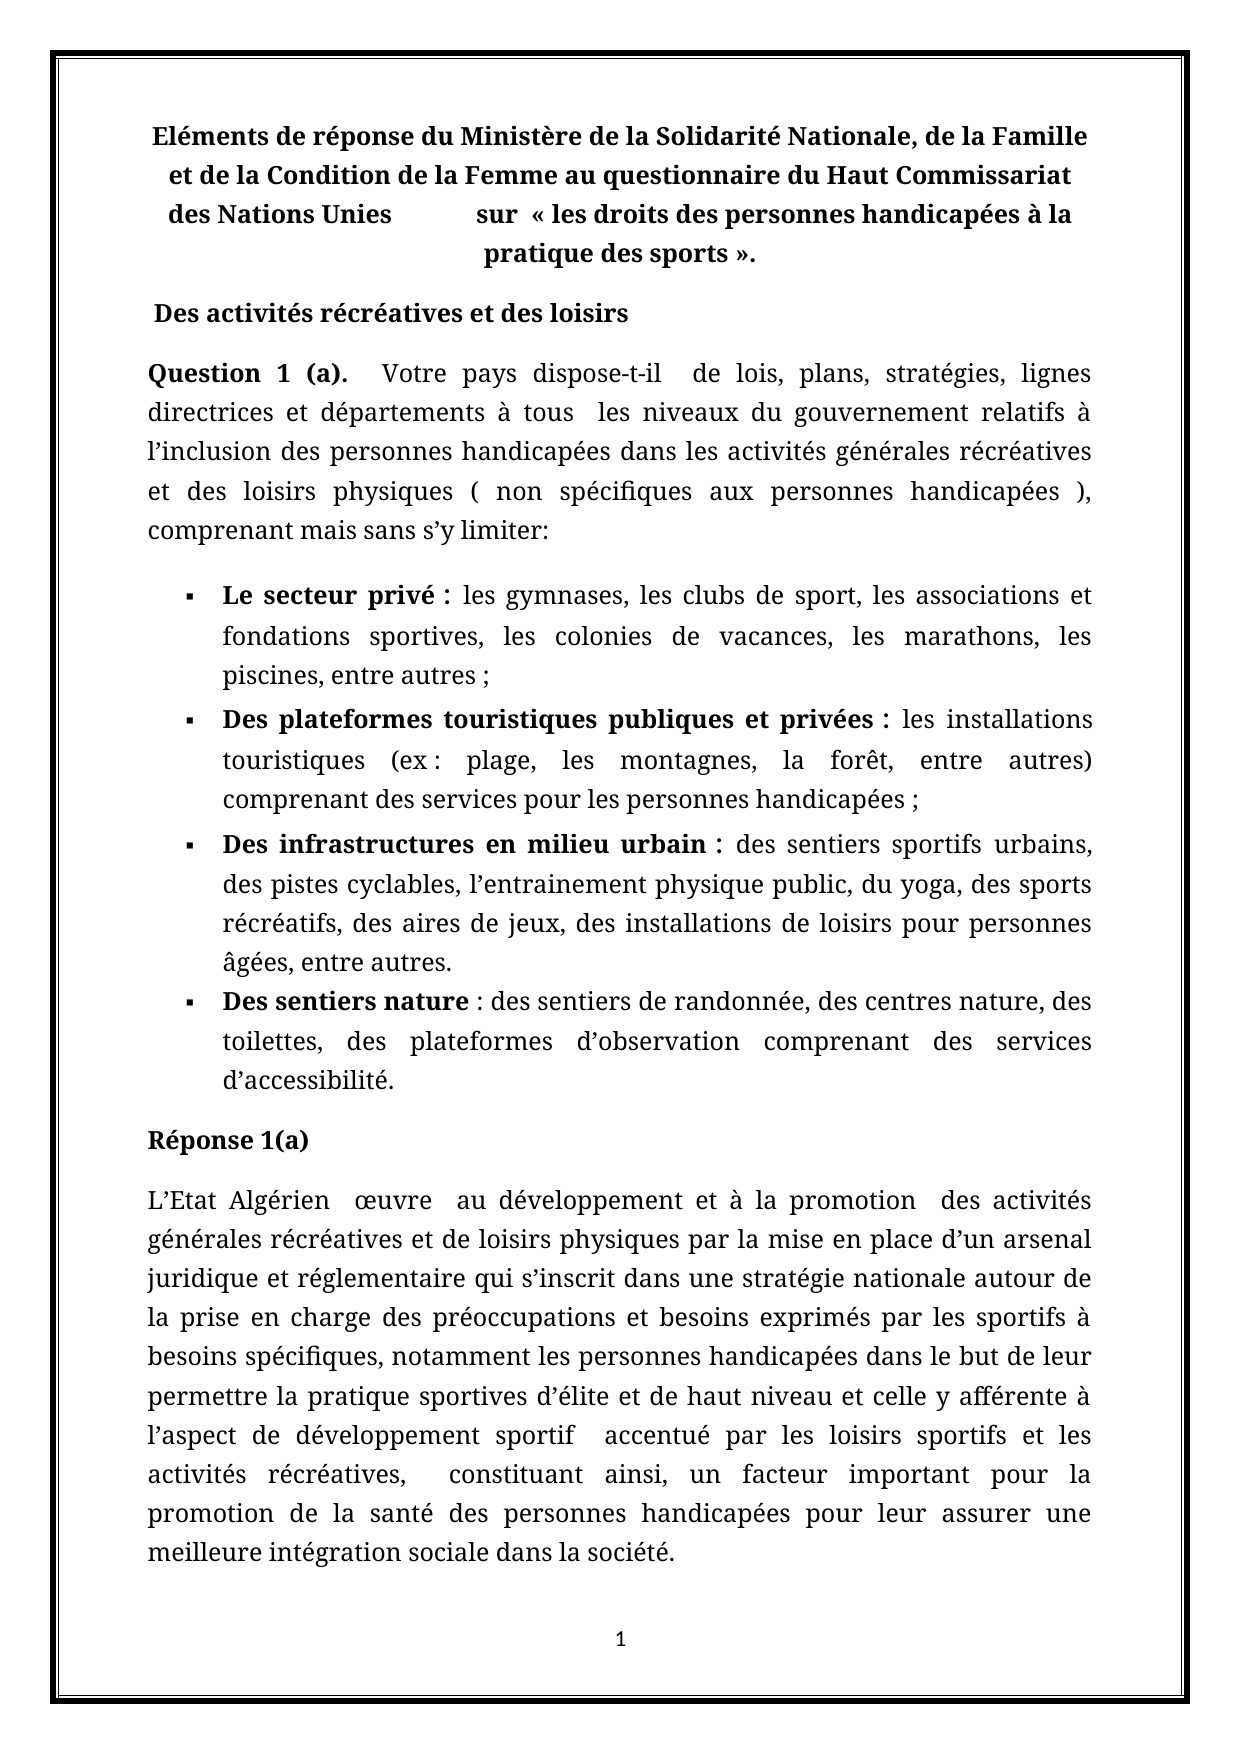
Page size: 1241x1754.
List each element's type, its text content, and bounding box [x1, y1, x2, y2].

text Réponse 1(a) [147, 1122, 1093, 1156]
text Question 1 (a). Votre pays dispose-t-il de lois, plans, stratégies, lignes directrices et départements à tous les niveaux du gouvernement relatifs à l’inclusion des personnes handicapées dans les activités générales récréatives et des loisirs physiques ( non spécifiques aux personnes handicapées ), comprenant mais sans s’y limiter: [147, 356, 1093, 546]
list Le secteur privé : les gymnases, les clubs de sport, les associations et fondations sportives, les colonies de vacances, les marathons, les piscines, entre autres ; [185, 572, 1093, 691]
list Des infrastructures en milieu urbain : des sentiers sportifs urbains, des pistes cyclables, l’entrainement physique public, du yoga, des sports récréatifs, des aires de jeux, des installations de loisirs pour personnes âgées, entre autres. [185, 821, 1093, 979]
list Des plateformes touristiques publiques et privées : les installations touristiques (ex : plage, les montagnes, la forêt, entre autres) comprenant des services pour les personnes handicapées ; [185, 696, 1093, 816]
text Des activités récréatives et des loisirs [154, 296, 1093, 330]
list Des sentiers nature : des sentiers de randonnée, des centres nature, des toilettes, des plateformes d’observation comprenant des services d’accessibilité. [185, 984, 1093, 1096]
text Eléments de réponse du Ministère de la Solidarité Nationale, de la Famille et de la Condition de la Femme au questionnaire du Haut Commissariat des Nations Unies sur « les droits des personnes handicapées à la pratique des sports ». [147, 118, 1093, 270]
text L’Etat Algérien œuvre au développement et à la promotion des activités générales récréatives et de loisirs physiques par la mise en place d’un arsenal juridique et réglementaire qui s’inscrit dans une stratégie nationale autour de la prise en charge des préoccupations et besoins exprimés par les sportifs à besoins spécifiques, notamment les personnes handicapées dans le but de leur permettre la pratique sportives d’élite et de haut niveau et celle y afférente à l’aspect de développement sportif accentué par les loisirs sportifs et les activités récréatives, constituant ainsi, un facteur important pour la promotion de la santé des personnes handicapées pour leur assurer une meilleure intégration sociale dans la société. [147, 1182, 1093, 1569]
